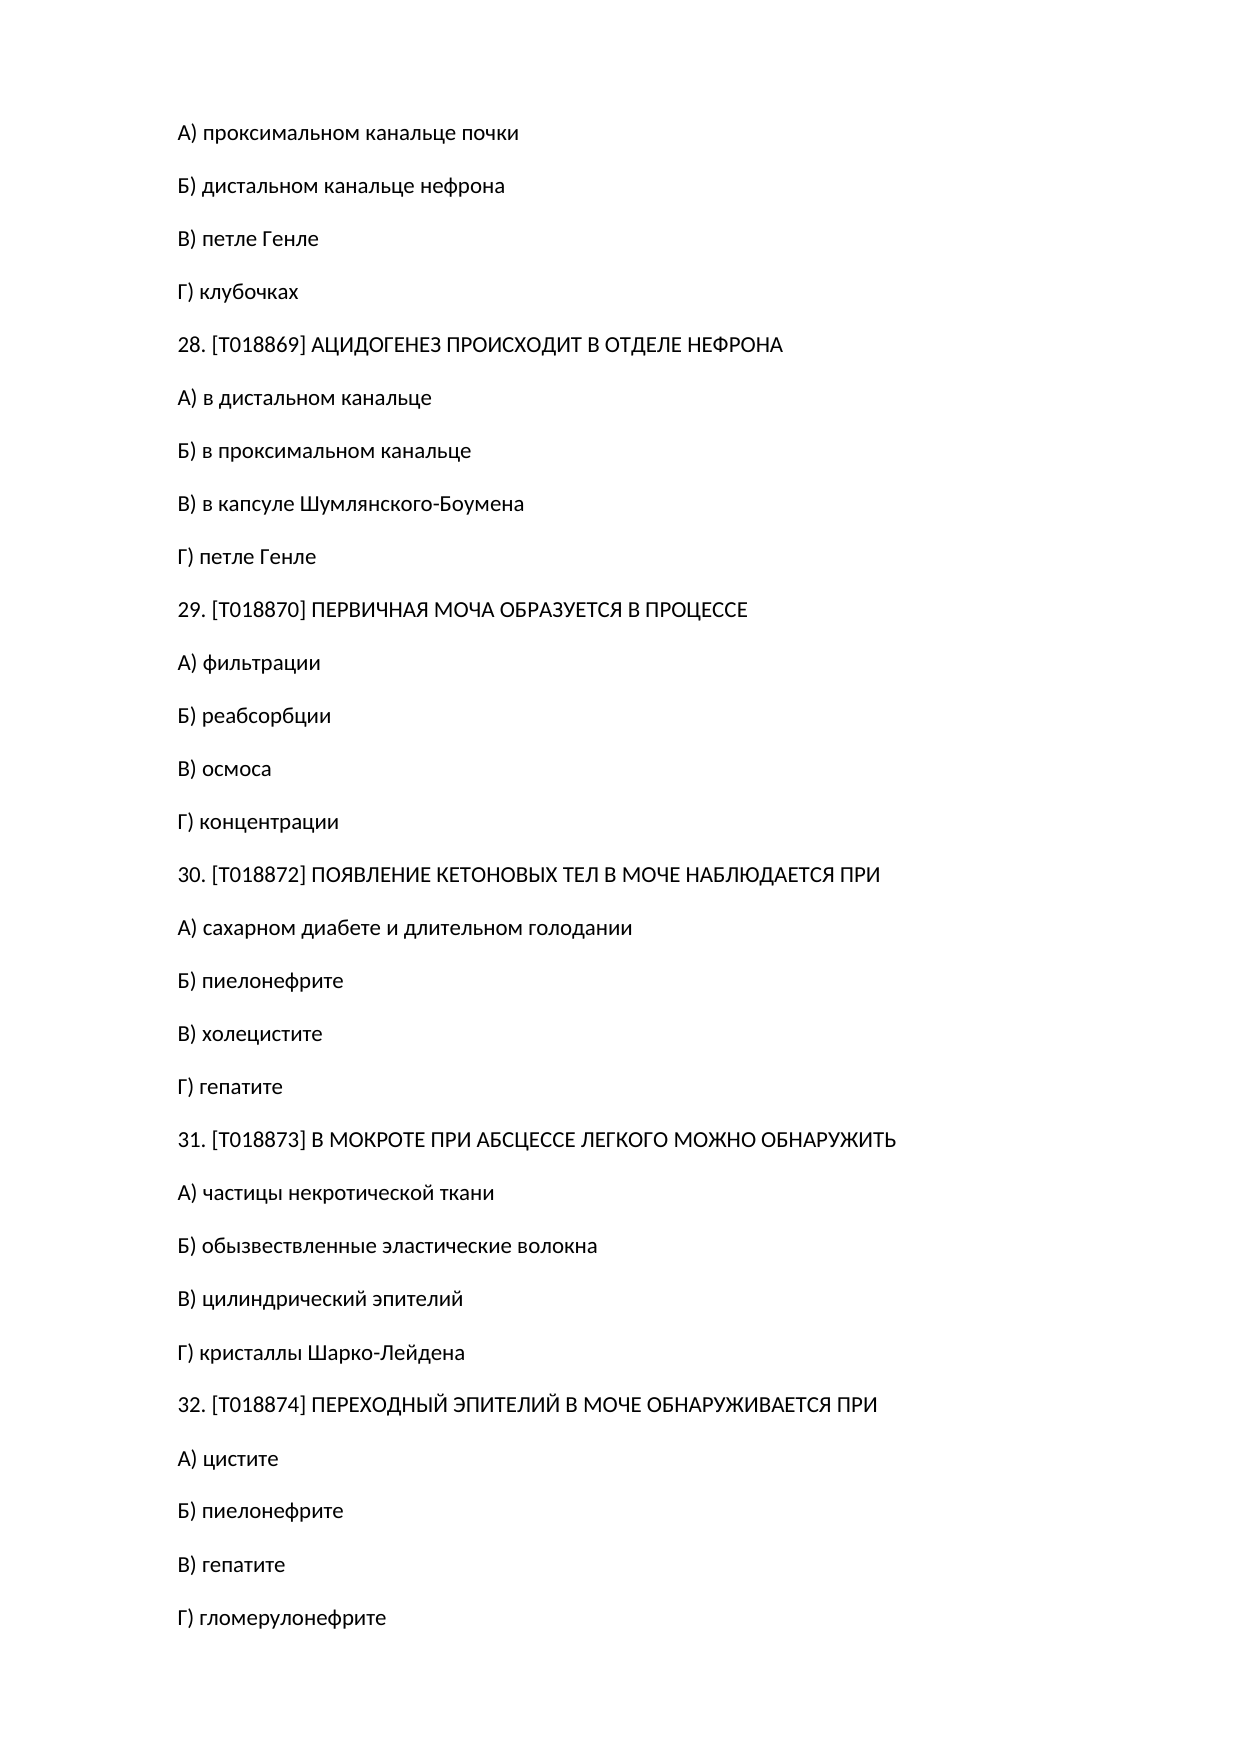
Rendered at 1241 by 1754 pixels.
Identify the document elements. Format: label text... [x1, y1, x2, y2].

text А) в дистальном канальце [177, 383, 1152, 411]
text Г) гломерулонефрите [177, 1603, 1152, 1631]
text Г) концентрации [177, 807, 1152, 835]
text А) сахарном диабете и длительном голодании [177, 913, 1152, 941]
text Г) клубочках [177, 277, 1152, 305]
text В) гепатите [177, 1550, 1152, 1578]
text 29. [T018870] ПЕРВИЧНАЯ МОЧА ОБРАЗУЕТСЯ В ПРОЦЕССЕ [177, 595, 1152, 623]
text А) проксимальном канальце почки [177, 118, 1152, 146]
text 30. [T018872] ПОЯВЛЕНИЕ КЕТОНОВЫХ ТЕЛ В МОЧЕ НАБЛЮДАЕТСЯ ПРИ [177, 860, 1152, 888]
text Г) гепатите [177, 1072, 1152, 1101]
text Г) кристаллы Шарко-Лейдена [177, 1338, 1152, 1366]
text 32. [T018874] ПЕРЕХОДНЫЙ ЭПИТЕЛИЙ В МОЧЕ ОБНАРУЖИВАЕТСЯ ПРИ [177, 1391, 1152, 1419]
text В) цилиндрический эпителий [177, 1284, 1152, 1313]
text Б) в проксимальном канальце [177, 436, 1152, 464]
text Б) пиелонефрите [177, 966, 1152, 994]
text Б) дистальном канальце нефрона [177, 171, 1152, 199]
text В) в капсуле Шумлянского-Боумена [177, 489, 1152, 517]
text Б) пиелонефрите [177, 1497, 1152, 1525]
text Г) петле Генле [177, 542, 1152, 570]
text 31. [T018873] В МОКРОТЕ ПРИ АБСЦЕССЕ ЛЕГКОГО МОЖНО ОБНАРУЖИТЬ [177, 1126, 1152, 1153]
text Б) реабсорбции [177, 701, 1152, 729]
text В) холецистите [177, 1019, 1152, 1047]
text Б) обызвествленные эластические волокна [177, 1232, 1152, 1259]
text В) петле Генле [177, 224, 1152, 252]
text А) фильтрации [177, 648, 1152, 676]
text В) осмоса [177, 754, 1152, 782]
text А) цистите [177, 1444, 1152, 1472]
text А) частицы некротической ткани [177, 1178, 1152, 1207]
text 28. [T018869] АЦИДОГЕНЕЗ ПРОИСХОДИТ В ОТДЕЛЕ НЕФРОНА [177, 330, 1152, 358]
